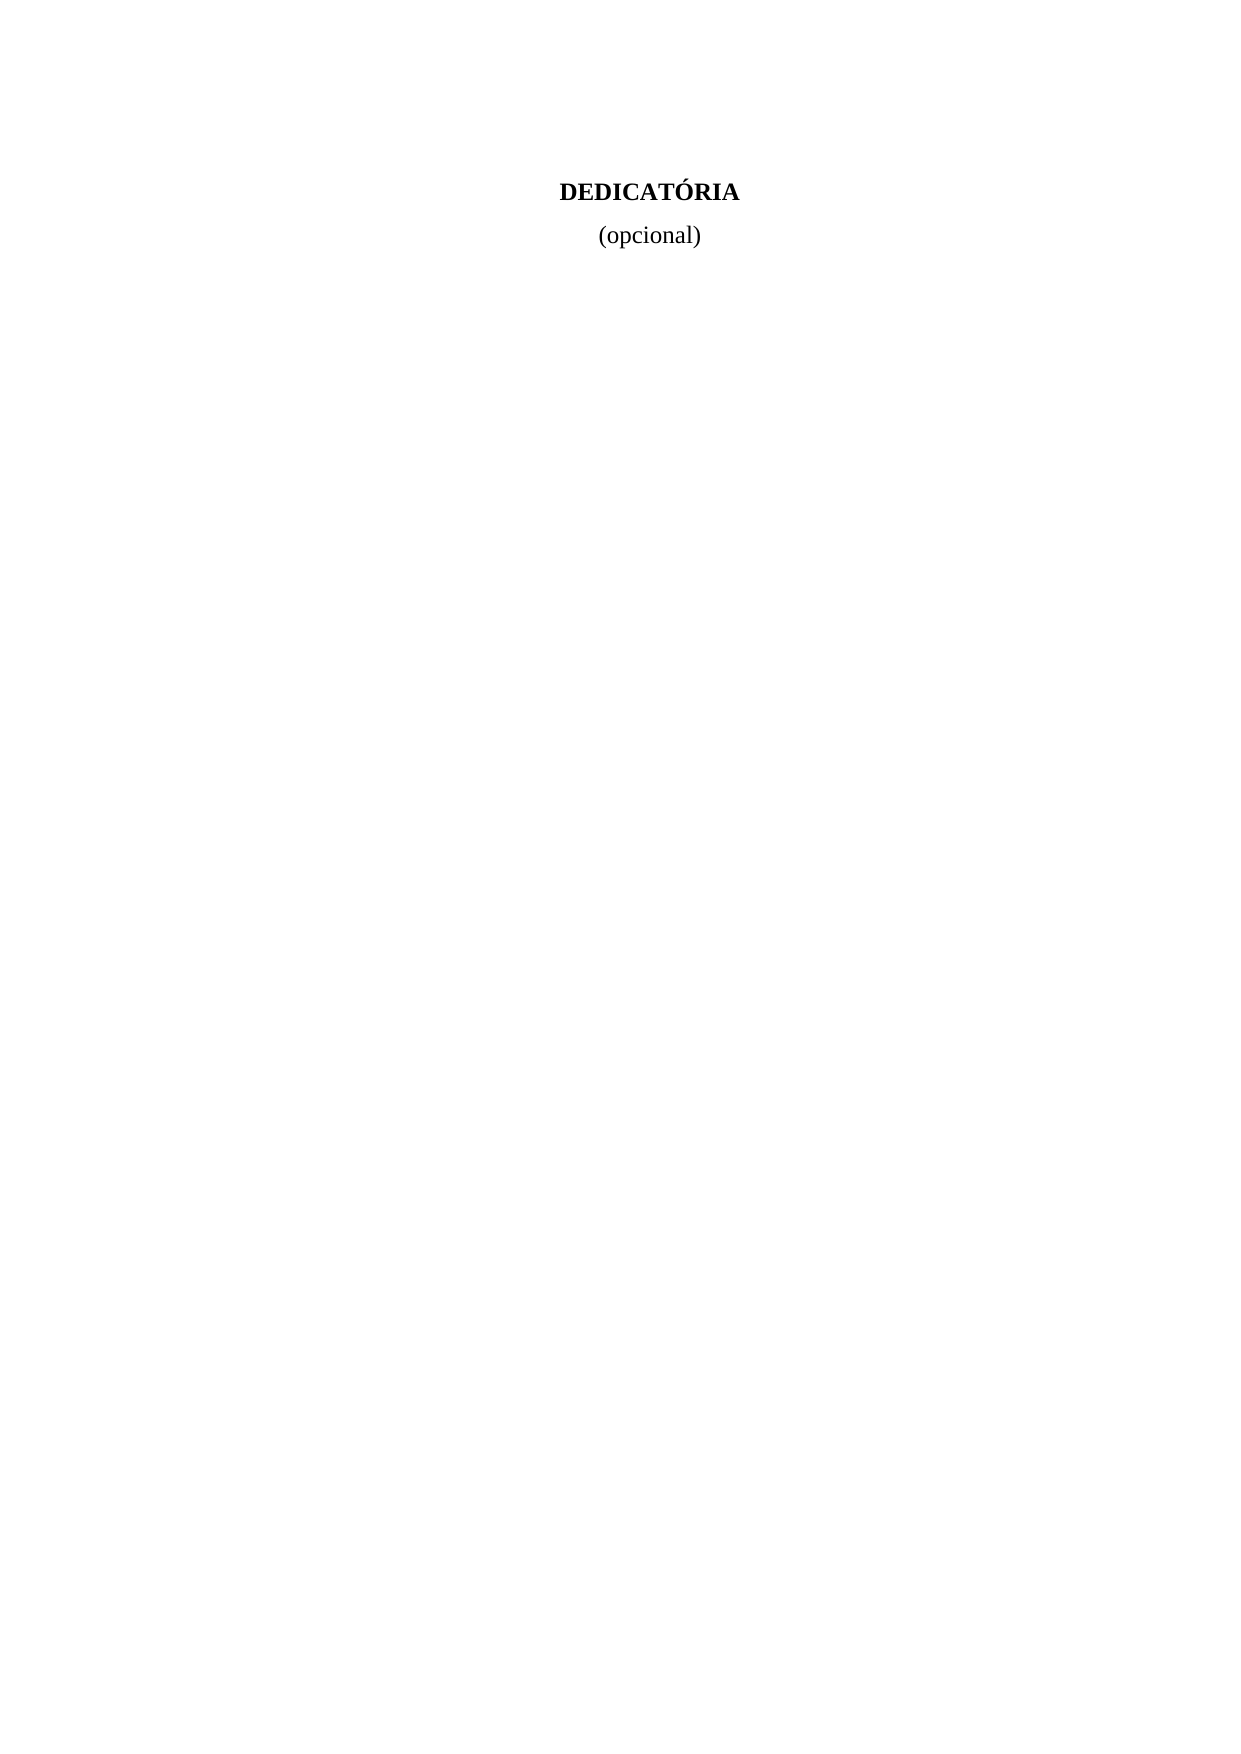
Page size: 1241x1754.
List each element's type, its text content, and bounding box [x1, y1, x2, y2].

text (opcional) [177, 220, 1122, 249]
text DEDICATÓRIA [177, 177, 1122, 206]
